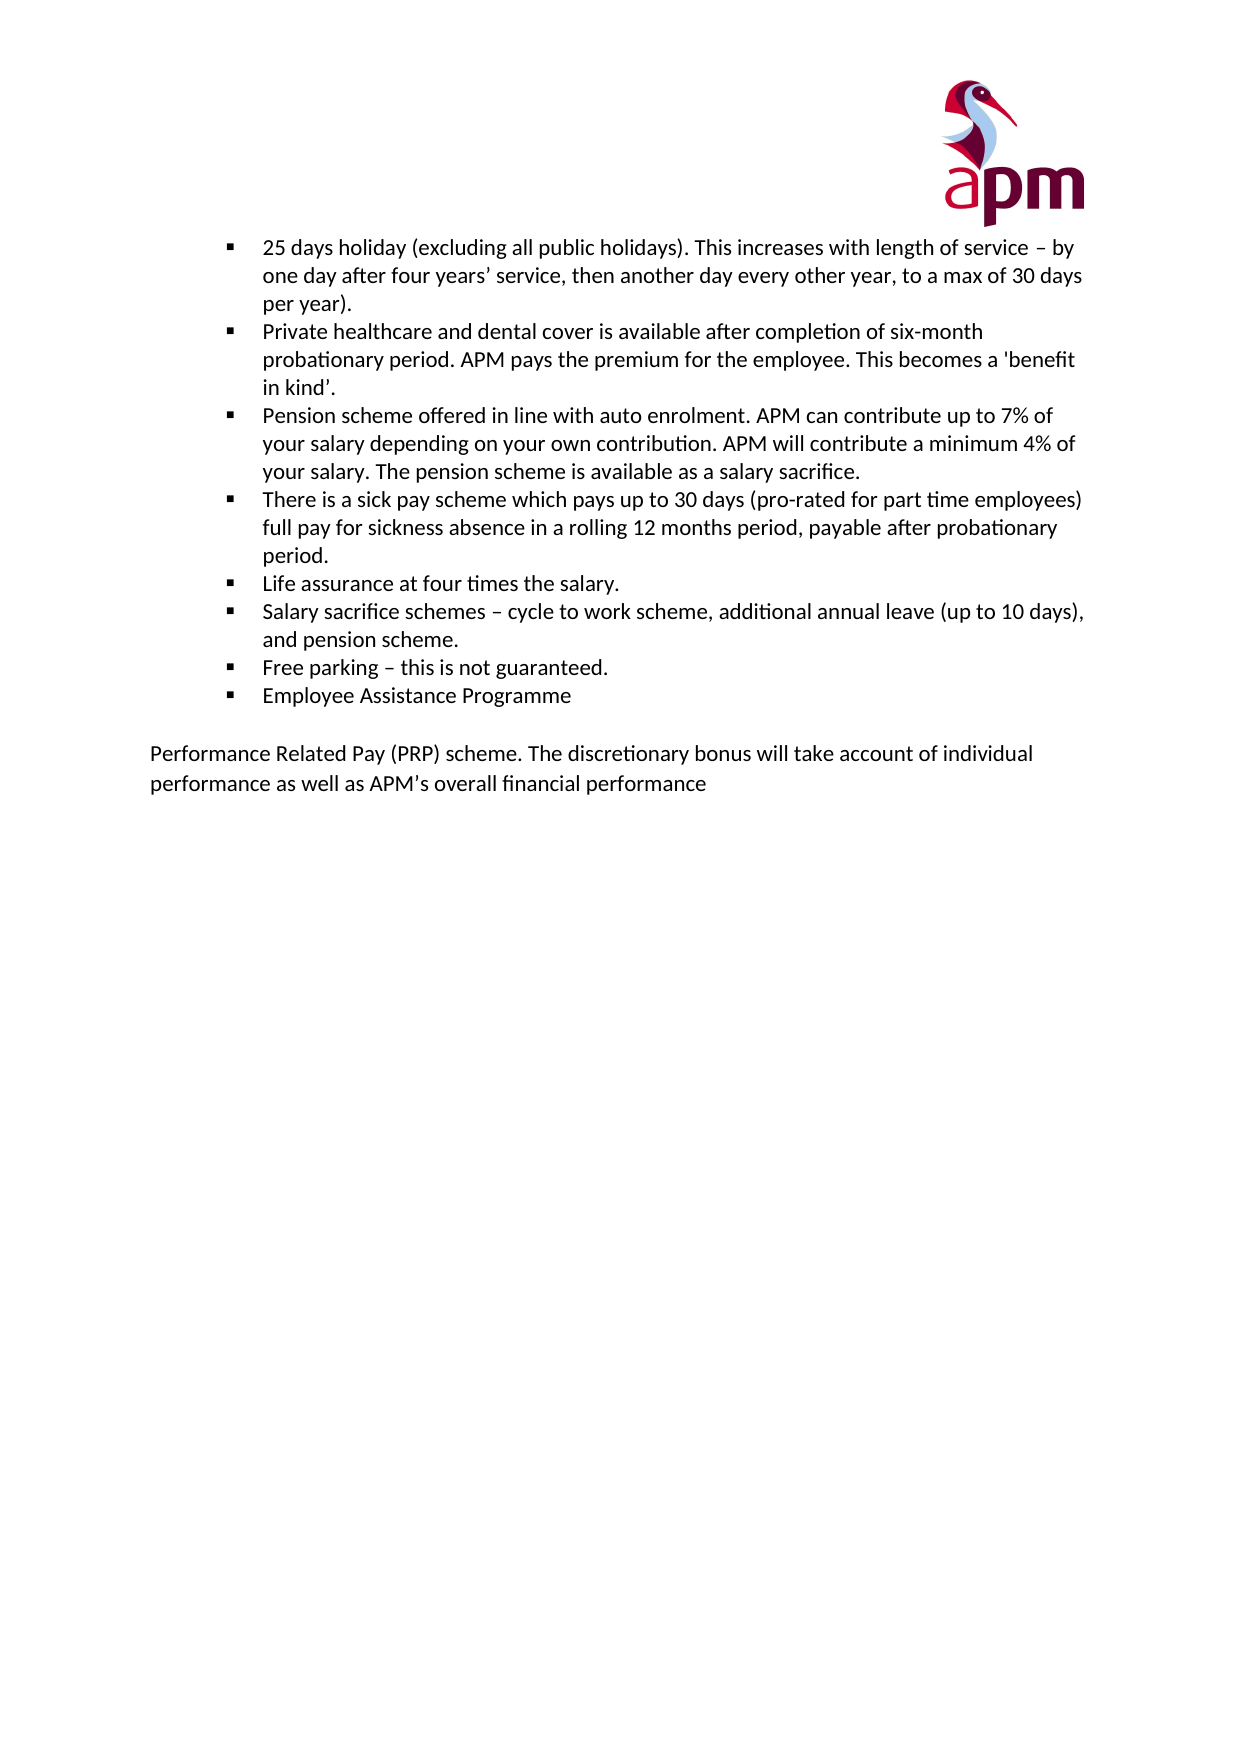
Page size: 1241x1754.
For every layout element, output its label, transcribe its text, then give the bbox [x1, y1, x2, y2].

list Private healthcare and dental cover is available after completion of six-month probationary period. APM pays the premium for the employee. This becomes a 'benefit in kind’. [225, 317, 1090, 401]
list There is a sick pay scheme which pays up to 30 days (pro-rated for part time employees) full pay for sickness absence in a rolling 12 months period, payable after probationary period. [225, 485, 1090, 569]
picture [933, 73, 1091, 234]
list Salary sacrifice schemes – cycle to work scheme, additional annual leave (up to 10 days), and pension scheme. [225, 597, 1090, 653]
list Pension scheme offered in line with auto enrolment. APM can contribute up to 7% of your salary depending on your own contribution. APM will contribute a minimum 4% of your salary. The pension scheme is available as a salary sacrifice. [225, 401, 1090, 485]
list Employee Assistance Programme [225, 681, 1090, 709]
list 25 days holiday (excluding all public holidays). This increases with length of service – by one day after four years’ service, then another day every other year, to a max of 30 days per year). [225, 233, 1090, 317]
list Free parking – this is not guaranteed. [225, 653, 1090, 681]
text Performance Related Pay (PRP) scheme. The discretionary bonus will take account of individual performance as well as APM’s overall financial performance [150, 739, 1090, 797]
list Life assurance at four times the salary. [225, 569, 1090, 597]
